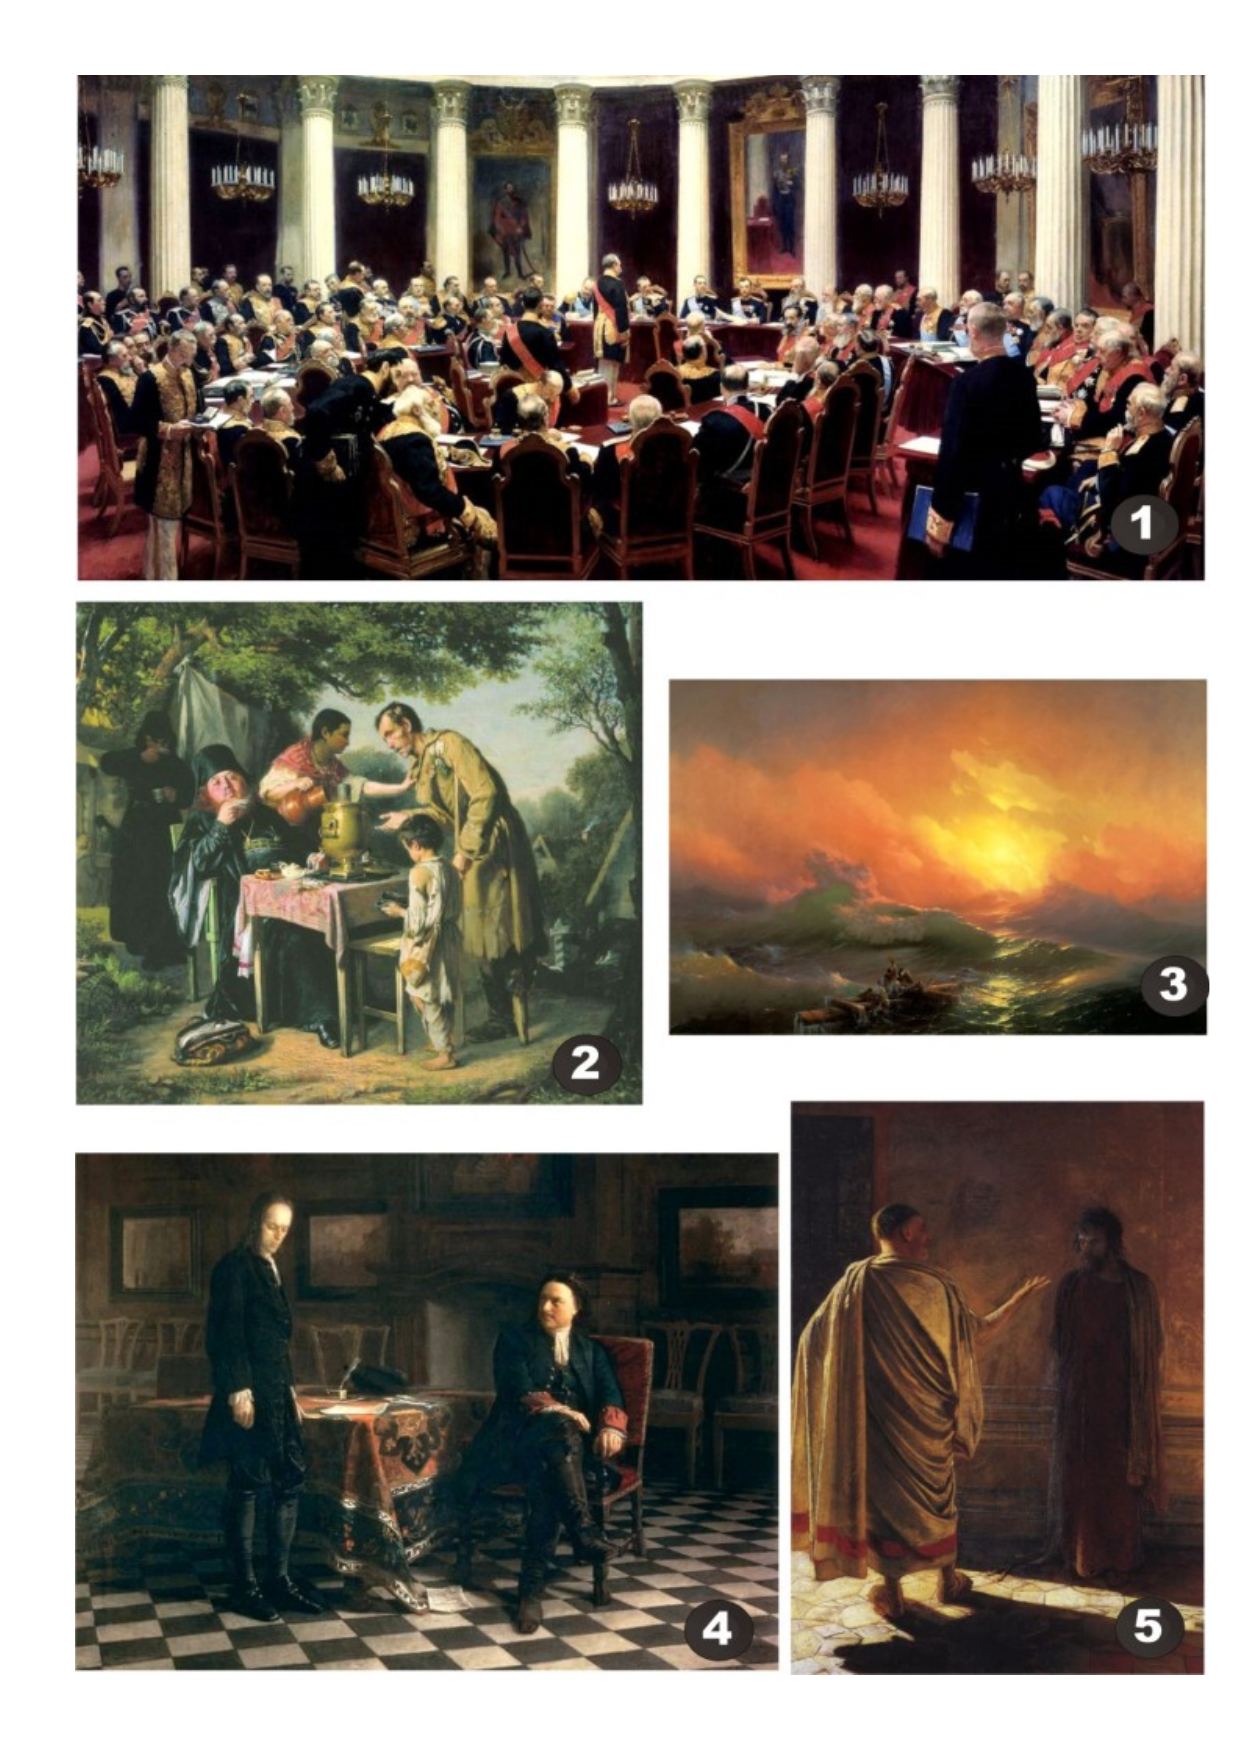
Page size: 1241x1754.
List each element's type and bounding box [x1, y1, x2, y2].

picture [75, 75, 1210, 1675]
